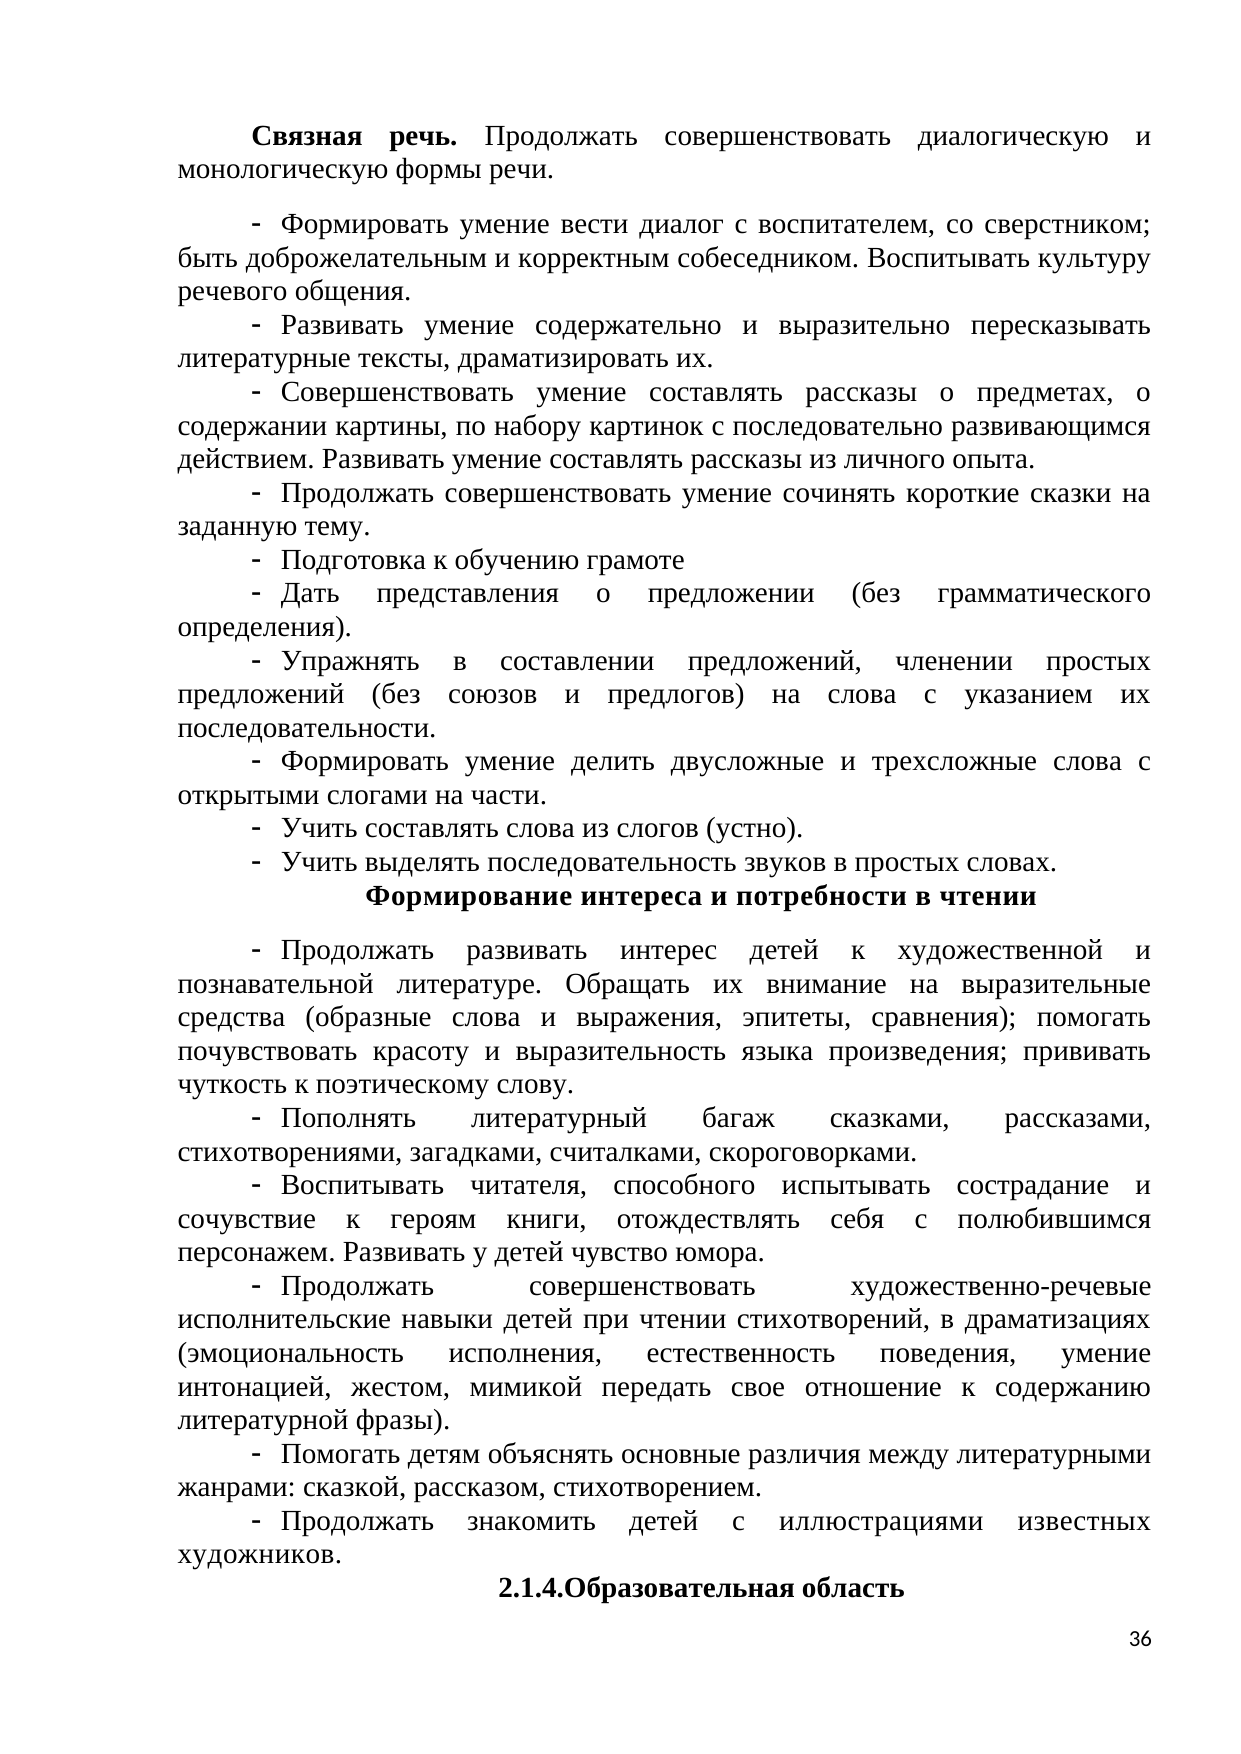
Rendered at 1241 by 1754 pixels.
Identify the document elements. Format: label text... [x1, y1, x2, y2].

list Упражнять в составлении предложений, членении простых предложений (без союзов и предлогов) на слова с указанием их последовательности. [177, 643, 1152, 743]
list Продолжать развивать интерес детей к художественной и познавательной литературе. Обращать их внимание на выразительные средства (образные слова и выражения, эпитеты, сравнения); помогать почувствовать красоту и выразительность языка произведения; прививать чуткость к поэтическому слову. [177, 932, 1152, 1100]
text Формирование интереса и потребности в чтении [177, 878, 1152, 911]
list Помогать детям объяснять основные различия между литературными жанрами: сказкой, рассказом, стихотворением. [177, 1436, 1152, 1503]
list Учить составлять слова из слогов (устно). [177, 811, 1152, 844]
list Формировать умение вести диалог с воспитателем, со сверстником; быть доброжелательным и корректным собеседником. Воспитывать культуру речевого общения. [177, 206, 1152, 307]
list Продолжать знакомить детей с иллюстрациями известных художников. [177, 1503, 1152, 1570]
list Продолжать совершенствовать художественно-речевые исполнительские навыки детей при чтении стихотворений, в драматизациях (эмоциональность исполнения, естественность поведения, умение интонацией, жестом, мимикой передать свое отношение к содержанию литературной фразы). [177, 1268, 1152, 1436]
list Дать представления о предложении (без грамматического определения). [177, 576, 1152, 643]
list Формировать умение делить двусложные и трехсложные слова с открытыми слогами на части. [177, 743, 1152, 811]
list Воспитывать читателя, способного испытывать сострадание и сочувствие к героям книги, отождествлять себя с полюбившимся персонажем. Развивать у детей чувство юмора. [177, 1167, 1152, 1268]
list Пополнять литературный багаж сказками, рассказами, стихотворениями, загадками, считалками, скороговорками. [177, 1100, 1152, 1167]
list Развивать умение содержательно и выразительно пересказывать литературные тексты, драматизировать их. [177, 307, 1152, 374]
list Подготовка к обучению грамоте [177, 542, 1152, 576]
list Продолжать совершенствовать умение сочинять короткие сказки на заданную тему. [177, 475, 1152, 542]
text 2.1.4.Образовательная область [177, 1570, 1152, 1604]
text Связная речь. Продолжать совершенствовать диалогическую и монологическую формы речи. [177, 118, 1152, 185]
list Совершенствовать умение составлять рассказы о предметах, о содержании картины, по набору картинок с последовательно развивающимся действием. Развивать умение составлять рассказы из личного опыта. [177, 374, 1152, 475]
list Учить выделять последовательность звуков в простых словах. [177, 844, 1152, 878]
